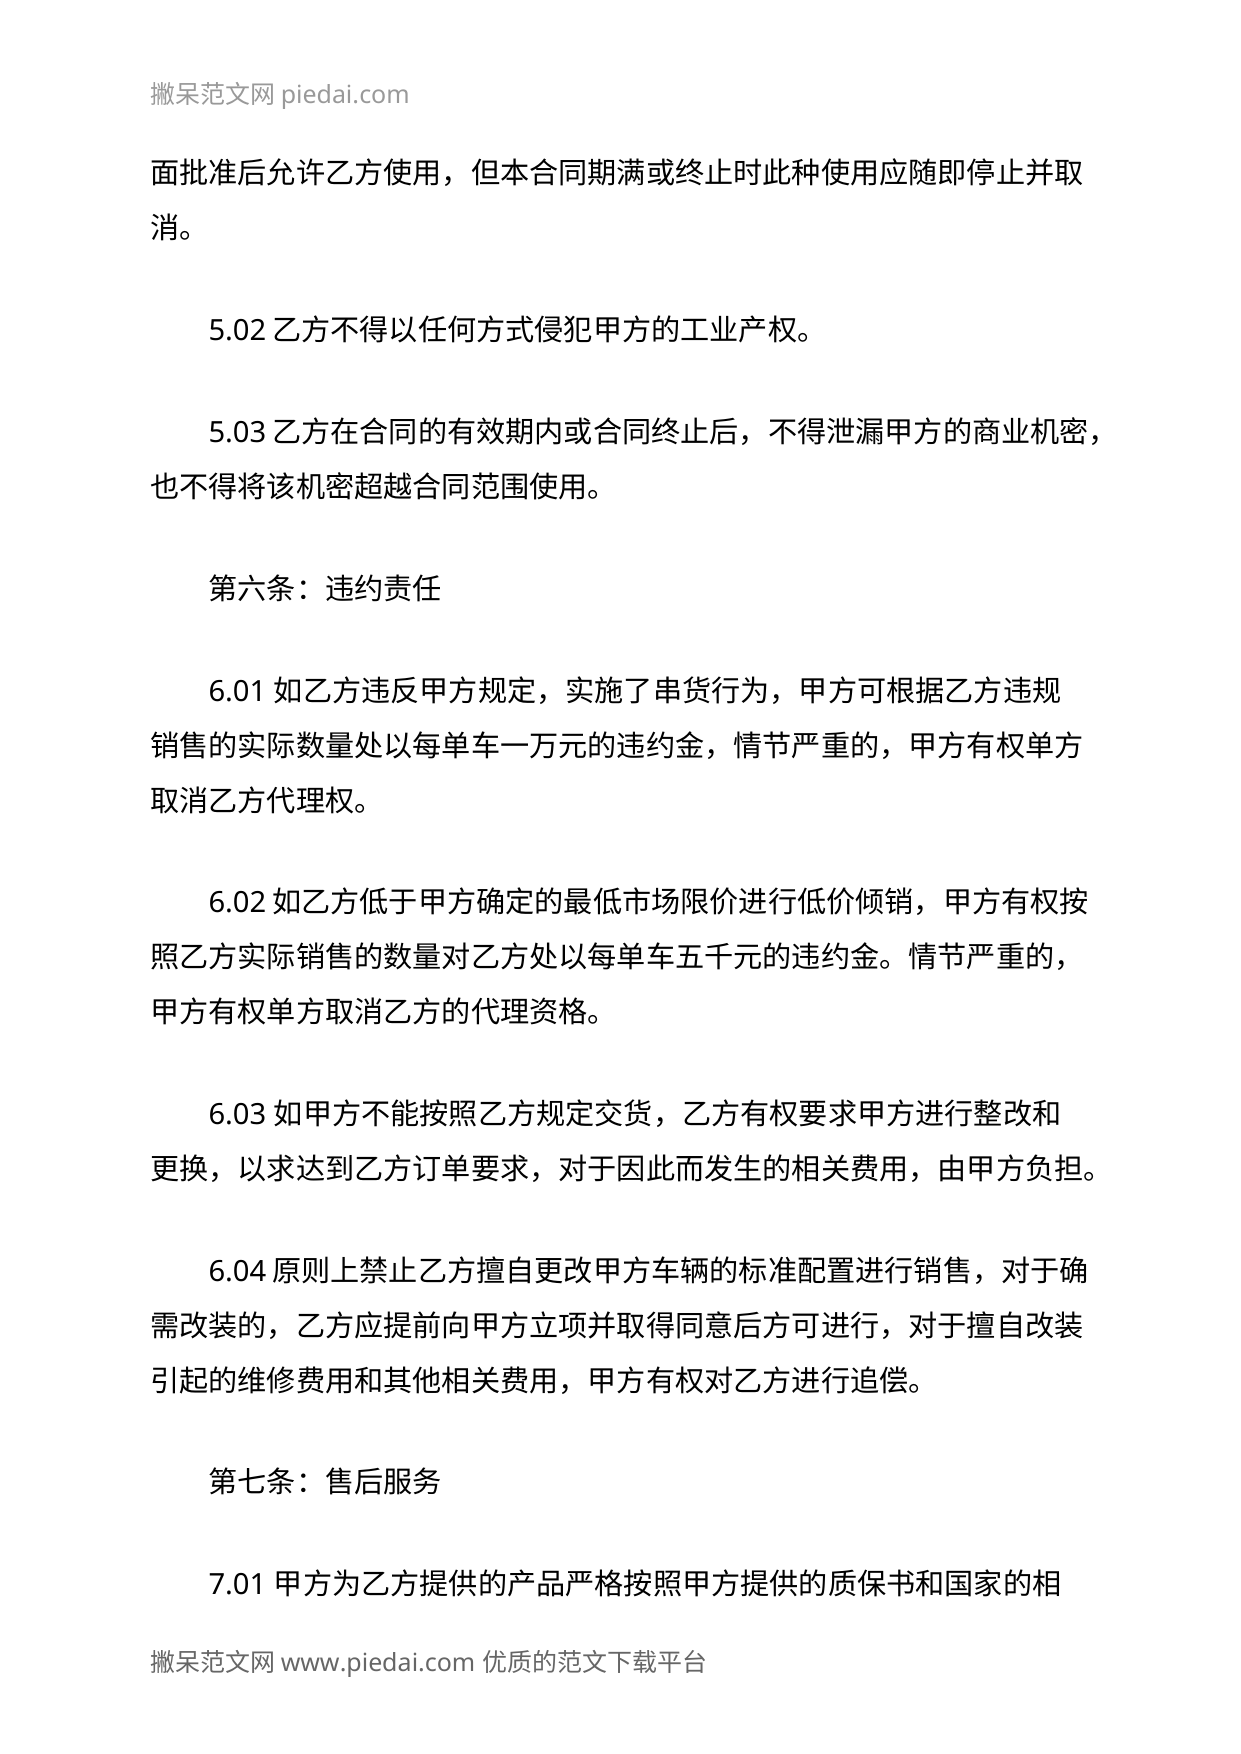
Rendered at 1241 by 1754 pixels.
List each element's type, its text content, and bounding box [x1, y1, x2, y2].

text 6.04原则上禁止乙方擅自更改甲方车辆的标准配置进行销售，对于确需改装的，乙方应提前向甲方立项并取得同意后方可进行，对于擅自改装引起的维修费用和其他相关费用，甲方有权对乙方进行追偿。 [150, 1247, 1090, 1399]
text 第七条：售后服务 [150, 1459, 1090, 1501]
text 6.02如乙方低于甲方确定的最低市场限价进行低价倾销，甲方有权按照乙方实际销售的数量对乙方处以每单车五千元的违约金。情节严重的，甲方有权单方取消乙方的代理资格。 [150, 879, 1090, 1031]
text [150, 150, 1090, 247]
text 5.02乙方不得以任何方式侵犯甲方的工业产权。 [150, 307, 1090, 349]
text 6.01 如乙方违反甲方规定，实施了串货行为，甲方可根据乙方违规销售的实际数量处以每单车一万元的违约金，情节严重的，甲方有权单方取消乙方代理权。 [150, 667, 1090, 819]
text 6.03 如甲方不能按照乙方规定交货，乙方有权要求甲方进行整改和更换，以求达到乙方订单要求，对于因此而发生的相关费用，由甲方负担。 [150, 1091, 1090, 1188]
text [150, 1561, 1090, 1603]
text 5.03乙方在合同的有效期内或合同终止后，不得泄漏甲方的商业机密，也不得将该机密超越合同范围使用。 [150, 409, 1090, 506]
text 第六条：违约责任 [150, 565, 1090, 608]
